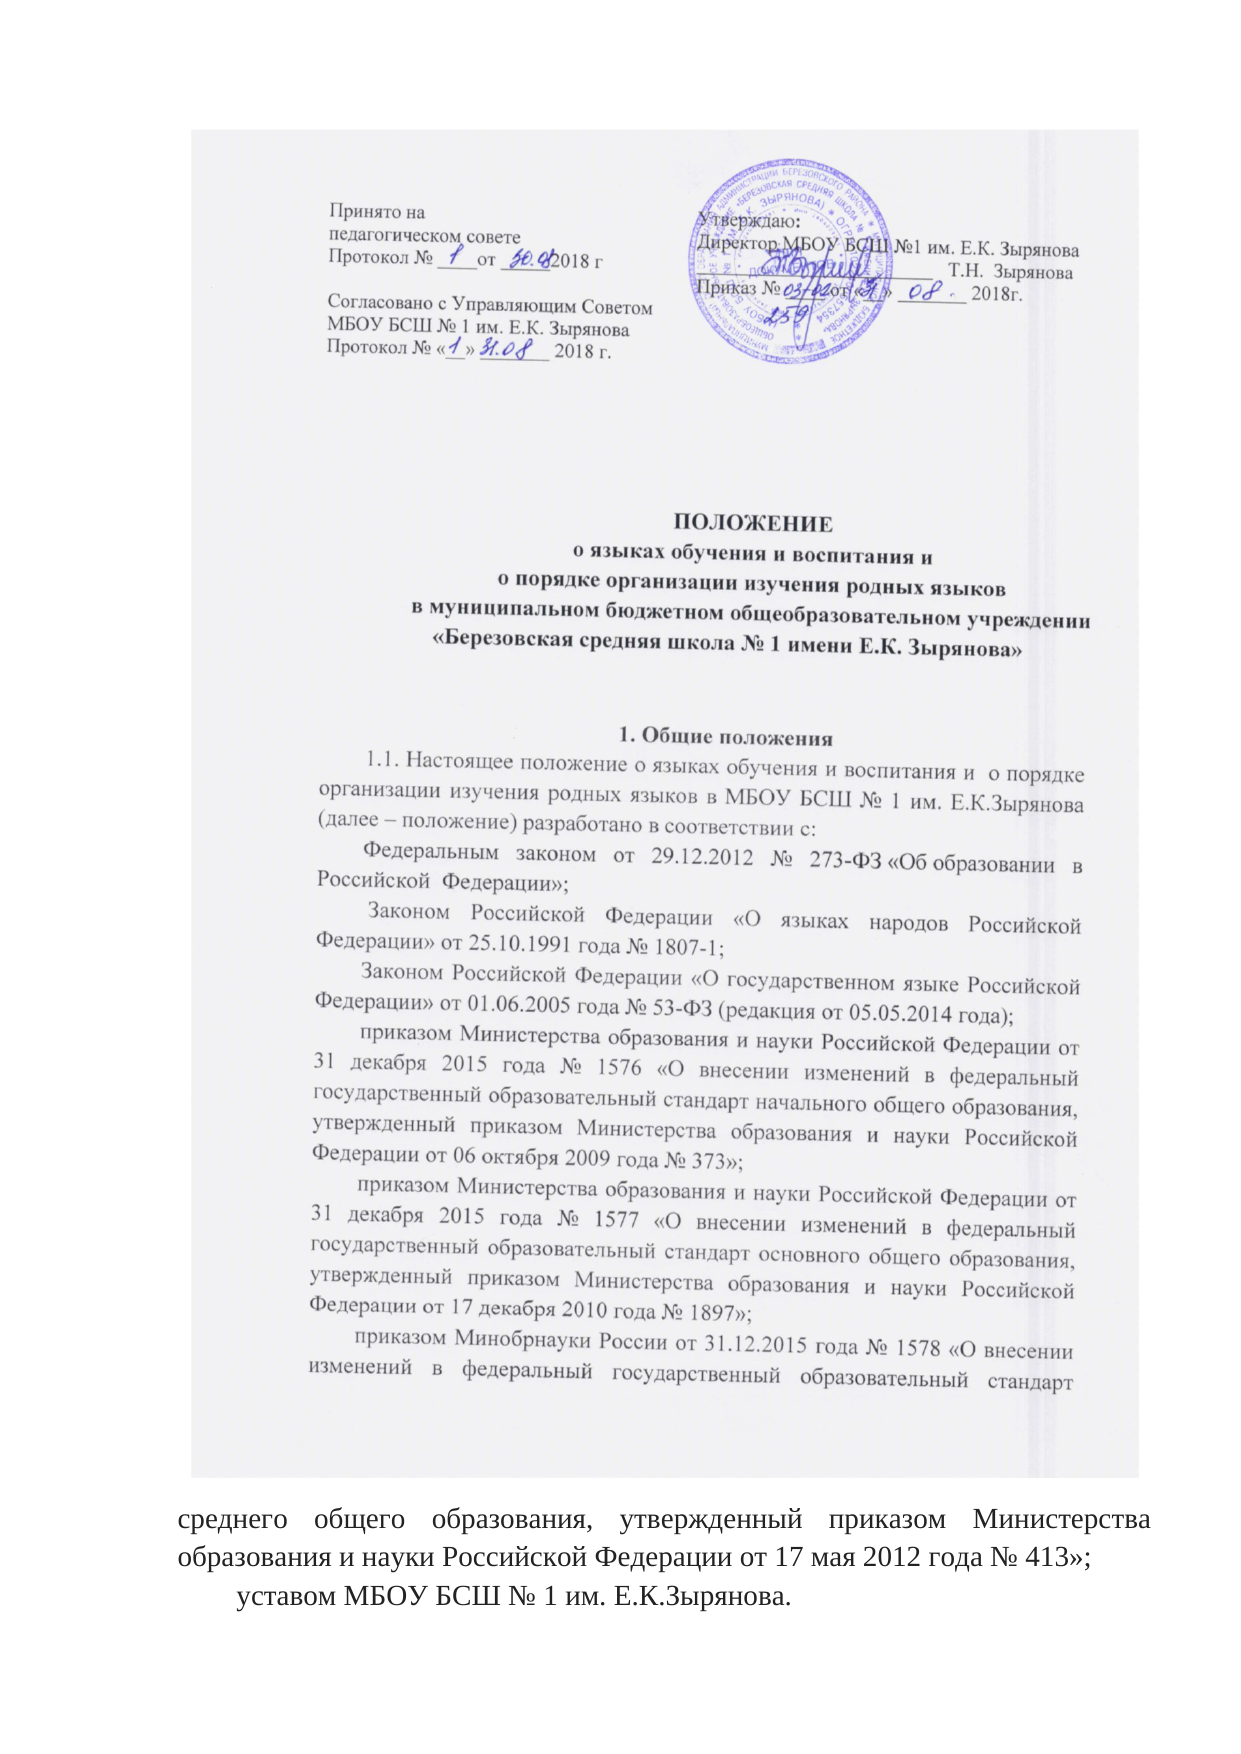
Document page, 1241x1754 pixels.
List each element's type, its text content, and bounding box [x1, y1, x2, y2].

text уставом МБОУ БСШ № 1 им. Е.К.Зырянова. [177, 1578, 1152, 1611]
text среднего общего образования, утвержденный приказом Министерства образования и науки Российской Федерации от 17 мая 2012 года № 413»; [177, 1496, 1152, 1573]
picture [177, 118, 1152, 1496]
